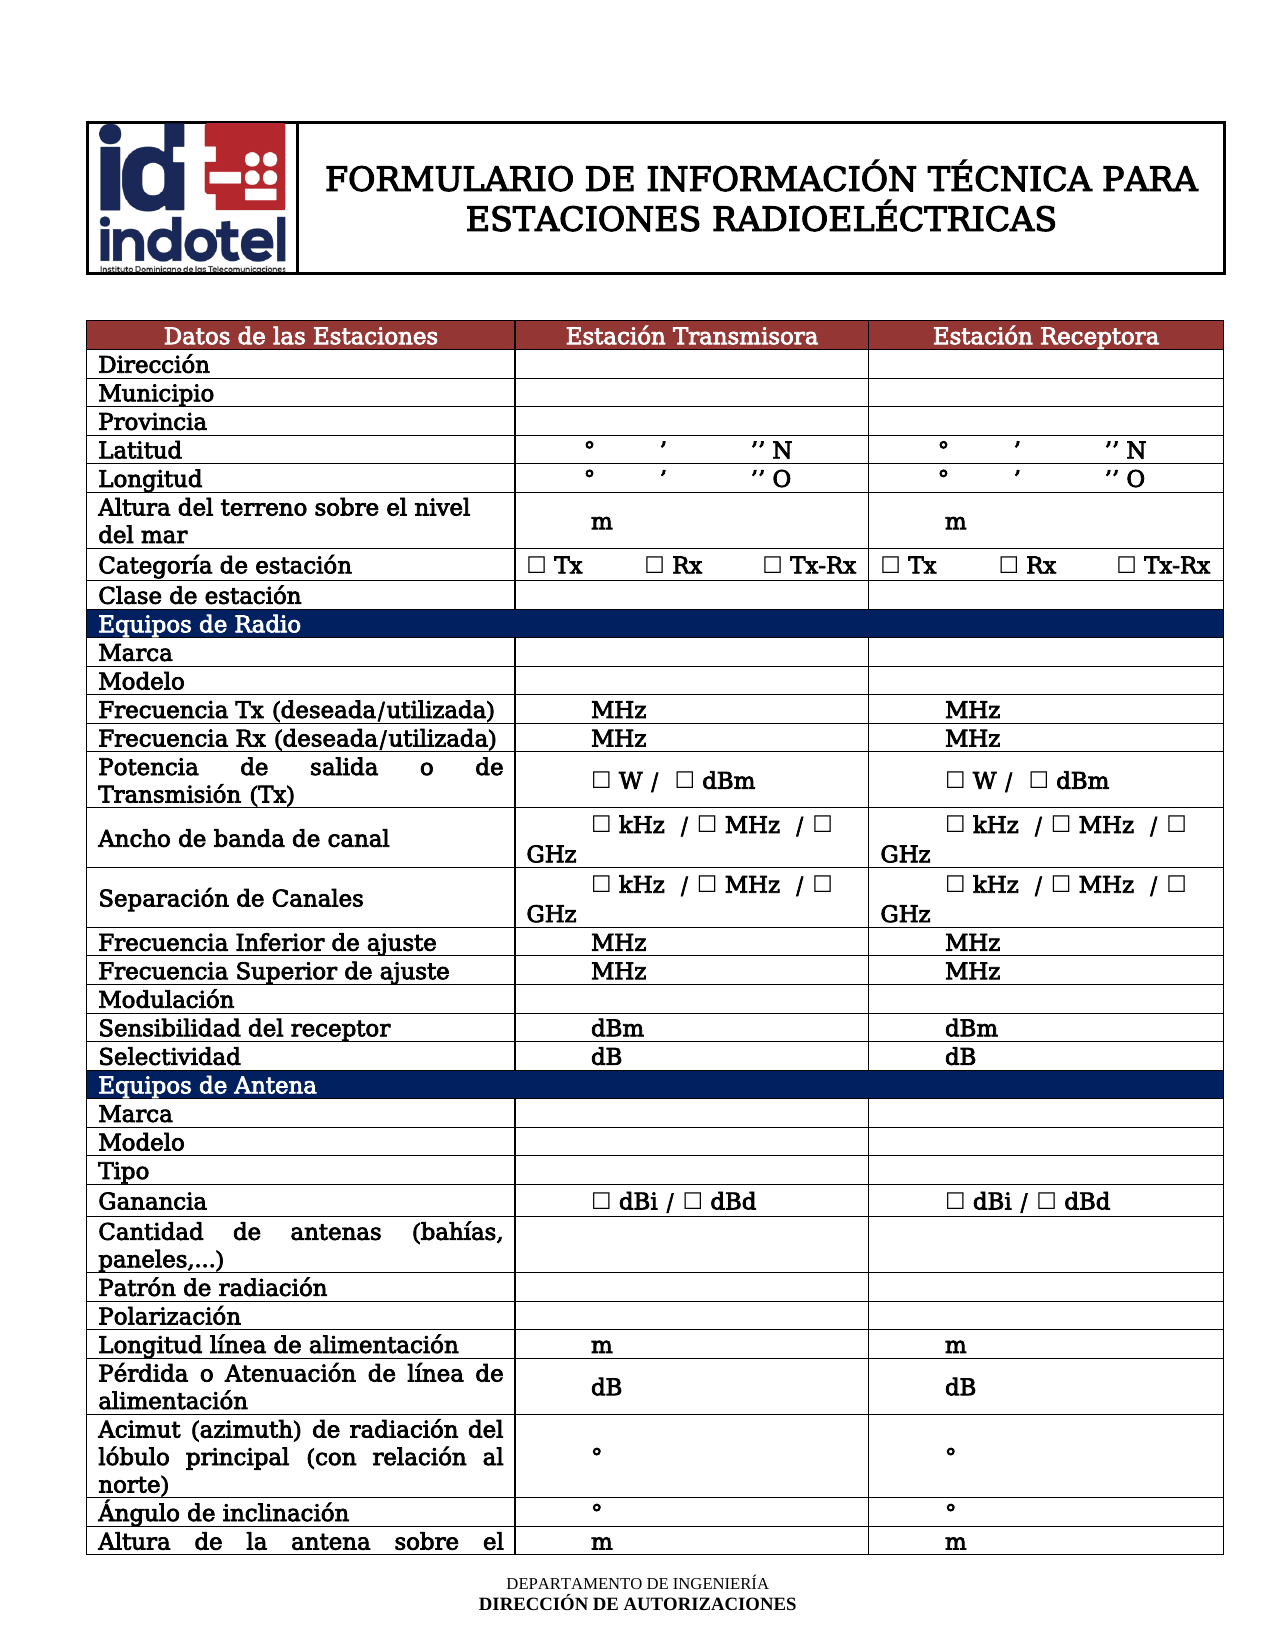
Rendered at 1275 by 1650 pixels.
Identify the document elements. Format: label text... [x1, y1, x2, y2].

table_cell Modulación [87, 985, 514, 1012]
table_cell Acimut (azimuth) de radiación del lóbulo principal (con relación al norte) [87, 1415, 514, 1497]
table_cell MHz [516, 695, 868, 723]
table_cell m [869, 1527, 1223, 1554]
table_cell kHz / MHz / GHz [516, 868, 868, 927]
table_cell MHz [869, 956, 1223, 984]
table_cell Longitud [87, 464, 514, 492]
table_cell Ángulo de inclinación [87, 1498, 514, 1526]
table_cell dB [516, 1042, 868, 1069]
table_cell MHz [516, 956, 868, 984]
table_cell m [516, 1330, 868, 1358]
table_cell Provincia [87, 407, 514, 434]
table_cell Ganancia [87, 1185, 514, 1216]
table_cell Marca [87, 1099, 514, 1127]
table_cell [516, 1156, 868, 1184]
table_cell [516, 1217, 868, 1272]
table_cell [869, 638, 1223, 666]
table_header [89, 124, 99, 272]
table_cell [869, 1273, 1223, 1301]
table_cell ° ’ ’’ O [516, 464, 868, 492]
table_cell Dirección [87, 350, 514, 377]
table_header FORMULARIO DE INFORMACIÓN TÉCNICA PARA ESTACIONES RADIOELÉCTRICAS [299, 124, 1223, 272]
table_cell [516, 350, 868, 377]
table_cell MHz [869, 724, 1223, 751]
table_cell Latitud [87, 436, 514, 463]
table_cell [516, 1302, 868, 1329]
table_cell Modelo [87, 667, 514, 694]
table_cell W / dBm [869, 752, 1223, 807]
table_cell Polarización [87, 1302, 514, 1329]
table_cell dBm [869, 1014, 1223, 1041]
table_cell [869, 1302, 1223, 1329]
table_cell [516, 667, 868, 694]
table_cell ° [516, 1415, 868, 1497]
table_cell MHz [516, 928, 868, 955]
table_cell kHz / MHz / GHz [516, 808, 868, 867]
table_cell MHz [869, 928, 1223, 955]
table_cell [869, 667, 1223, 694]
table_cell Tx [869, 549, 987, 580]
table_header Estación Transmisora [516, 321, 868, 349]
table_cell ° ’ ’’ O [869, 464, 1223, 492]
table_cell MHz [869, 695, 1223, 723]
table_cell kHz / MHz / GHz [869, 868, 1223, 927]
table_cell Frecuencia Rx (deseada/utilizada) [87, 724, 514, 751]
table_cell Tx-Rx [1105, 549, 1223, 580]
picture [99, 123, 286, 272]
table_cell Pérdida o Atenuación de línea de alimentación [87, 1359, 514, 1414]
table_cell [869, 1156, 1223, 1184]
table_cell Separación de Canales [87, 868, 514, 927]
table_cell dBm [516, 1014, 868, 1041]
table_cell ° ’ ’’ N [869, 436, 1223, 463]
table_cell dB [869, 1359, 1223, 1414]
table_cell Categoría de estación [87, 549, 514, 580]
table_cell ° [516, 1498, 868, 1526]
table_cell Frecuencia Tx (deseada/utilizada) [87, 695, 514, 723]
table_cell m [516, 493, 868, 548]
table_cell [869, 407, 1223, 434]
table_cell [869, 350, 1223, 377]
table_cell Selectividad [87, 1042, 514, 1069]
table_cell [516, 1128, 868, 1155]
table_cell Rx [987, 549, 1105, 580]
table_cell ° [869, 1498, 1223, 1526]
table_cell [87, 1527, 514, 1554]
table_cell Modelo [87, 1128, 514, 1155]
table_cell m [516, 1527, 868, 1554]
table_cell Marca [87, 638, 514, 666]
table_cell Tx-Rx [751, 549, 868, 580]
table_cell Ancho de banda de canal [87, 808, 514, 867]
table_cell [516, 581, 868, 608]
table_header Datos de las Estaciones [87, 321, 514, 349]
table_cell [869, 985, 1223, 1012]
table_cell MHz [516, 724, 868, 751]
table_cell [869, 379, 1223, 406]
table_cell m [869, 493, 1223, 548]
table_cell kHz / MHz / GHz [869, 808, 1223, 867]
table_cell [869, 1128, 1223, 1155]
table_cell Tx [516, 549, 633, 580]
table_cell [516, 379, 868, 406]
table_cell [869, 1099, 1223, 1127]
table_cell Clase de estación [87, 581, 514, 608]
table_cell [516, 1273, 868, 1301]
table_cell Longitud línea de alimentación [87, 1330, 514, 1358]
table_cell Equipos de Radio [87, 610, 1223, 637]
table_cell Altura del terreno sobre el nivel del mar [87, 493, 514, 548]
table_cell Cantidad de antenas (bahías, paneles,…) [87, 1217, 514, 1272]
table_cell ° [869, 1415, 1223, 1497]
table_cell Municipio [87, 379, 514, 406]
table_cell dB [516, 1359, 868, 1414]
table_cell W / dBm [516, 752, 868, 807]
table_header [286, 124, 296, 272]
table_cell dBi / dBd [869, 1185, 1223, 1216]
table_cell [516, 1099, 868, 1127]
table_header Estación Receptora [869, 321, 1223, 349]
table_cell Frecuencia Superior de ajuste [87, 956, 514, 984]
table_cell [516, 638, 868, 666]
table_cell Sensibilidad del receptor [87, 1014, 514, 1041]
table_cell dB [869, 1042, 1223, 1069]
table_cell ° ’ ’’ N [516, 436, 868, 463]
table_cell Tipo [87, 1156, 514, 1184]
table_cell [869, 581, 1223, 608]
table_cell Rx [633, 549, 751, 580]
table_cell [516, 985, 868, 1012]
table_cell Patrón de radiación [87, 1273, 514, 1301]
table_cell Potencia de salida o de Transmisión (Tx) [87, 752, 514, 807]
table_cell [869, 1217, 1223, 1272]
table_cell Equipos de Antena [87, 1071, 1223, 1098]
table_cell Frecuencia Inferior de ajuste [87, 928, 514, 955]
table_cell dBi / dBd [516, 1185, 868, 1216]
table_cell m [869, 1330, 1223, 1358]
table_cell [516, 407, 868, 434]
